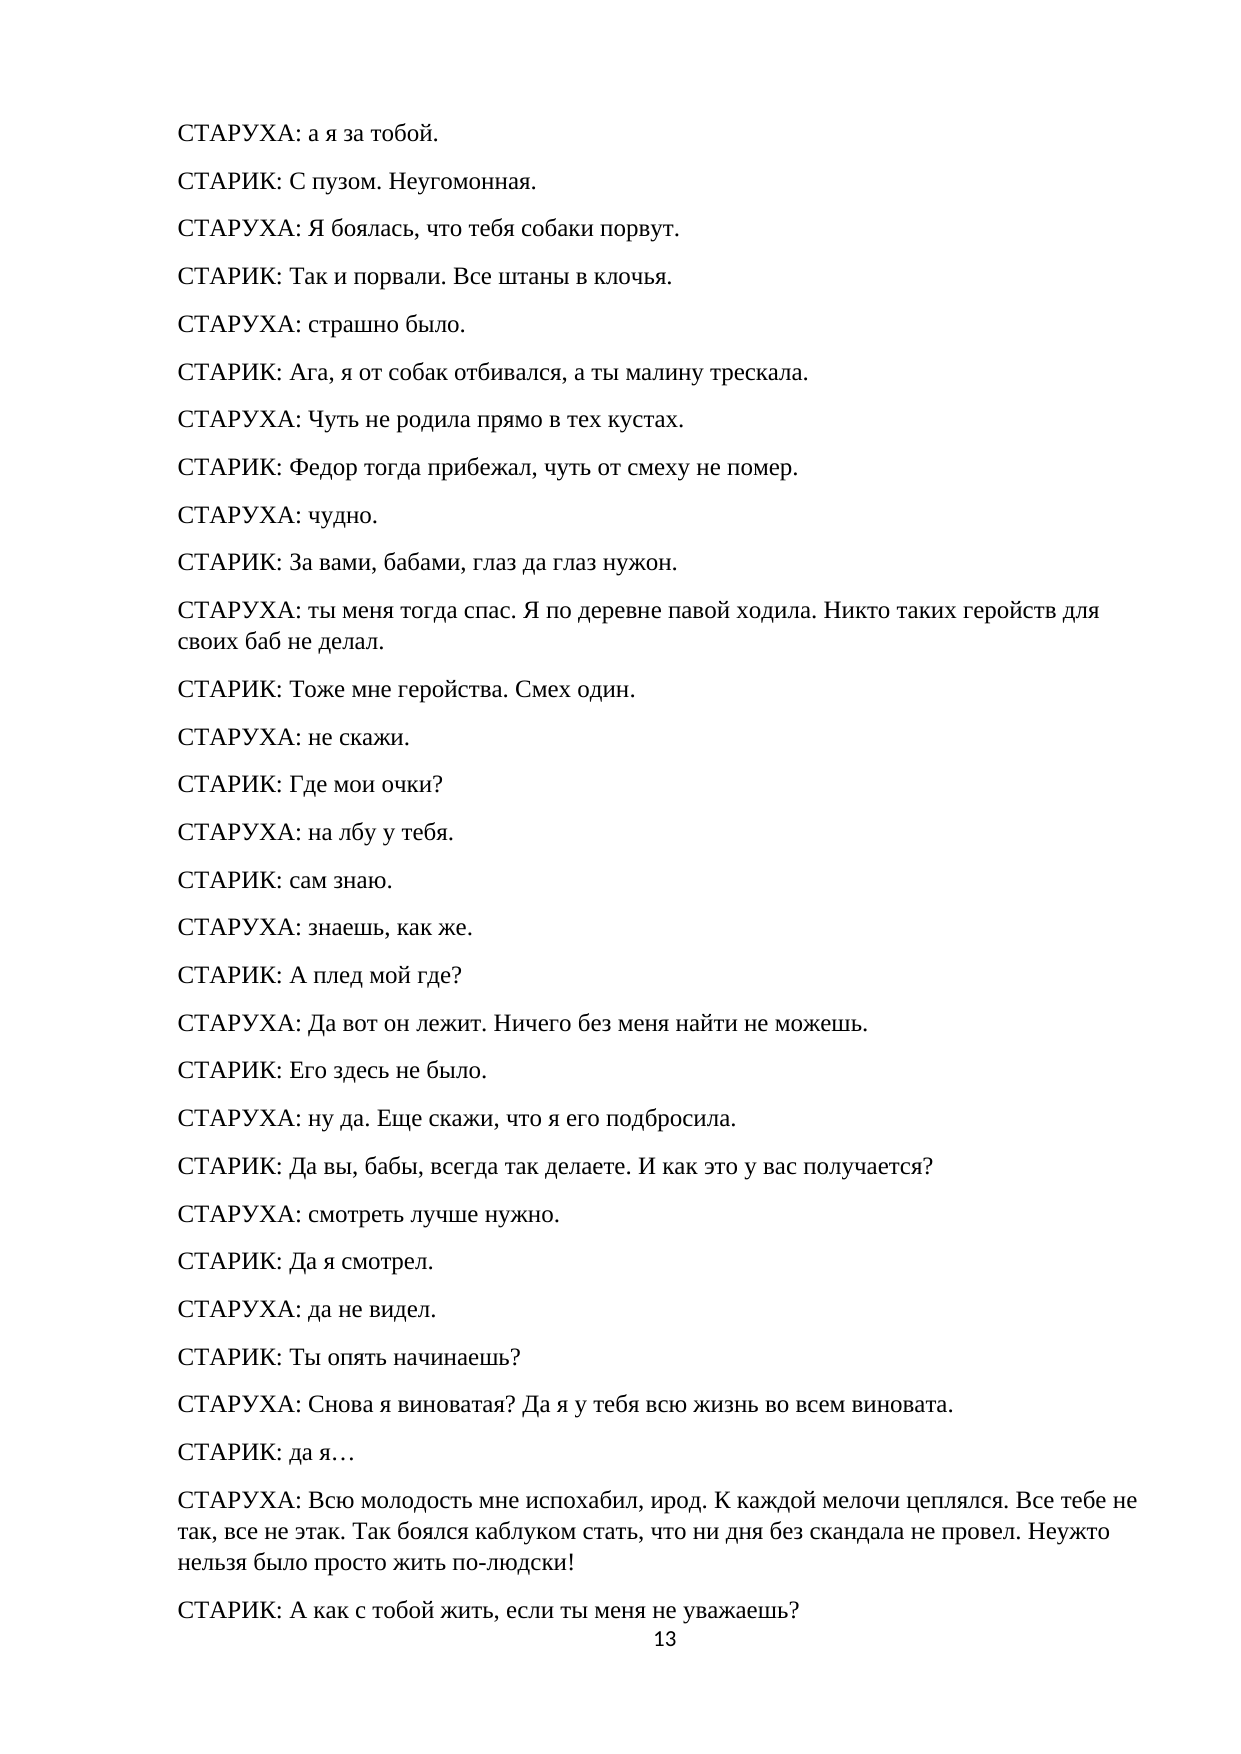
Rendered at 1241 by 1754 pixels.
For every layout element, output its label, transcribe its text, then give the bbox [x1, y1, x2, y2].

text СТАРИК: Ты опять начинаешь? [177, 1342, 1152, 1371]
text СТАРИК: Да я смотрел. [177, 1246, 1152, 1275]
text СТАРУХА: на лбу у тебя. [177, 817, 1152, 846]
text СТАРИК: С пузом. Неугомонная. [177, 166, 1152, 194]
text СТАРУХА: да не видел. [177, 1294, 1152, 1323]
text СТАРУХА: знаешь, как же. [177, 912, 1152, 941]
text СТАРИК: За вами, бабами, глаз да глаз нужон. [177, 547, 1152, 576]
text СТАРИК: Федор тогда прибежал, чуть от смеху не помер. [177, 452, 1152, 481]
text СТАРУХА: Чуть не родила прямо в тех кустах. [177, 404, 1152, 433]
text СТАРУХА: Всю молодость мне испохабил, ирод. К каждой мелочи цеплялся. Все тебе не так, все не этак. Так боялся каблуком стать, что ни дня без скандала не провел. Неужто нельзя было просто жить по-людски! [177, 1485, 1152, 1576]
text СТАРУХА: чудно. [177, 500, 1152, 528]
text СТАРИК: Да вы, бабы, всегда так делаете. И как это у вас получается? [177, 1151, 1152, 1180]
text СТАРИК: Ага, я от собак отбивался, а ты малину трескала. [177, 357, 1152, 385]
text СТАРИК: Тоже мне геройства. Смех один. [177, 674, 1152, 703]
text СТАРИК: А плед мой где? [177, 960, 1152, 989]
text СТАРИК: Так и порвали. Все штаны в клочья. [177, 261, 1152, 290]
text СТАРИК: Где мои очки? [177, 769, 1152, 798]
text СТАРУХА: Снова я виноватая? Да я у тебя всю жизнь во всем виновата. [177, 1389, 1152, 1418]
text СТАРИК: Его здесь не было. [177, 1056, 1152, 1084]
text СТАРУХА: Да вот он лежит. Ничего без меня найти не можешь. [177, 1008, 1152, 1037]
text СТАРУХА: Я боялась, что тебя собаки порвут. [177, 213, 1152, 242]
text СТАРИК: А как с тобой жить, если ты меня не уважаешь? [177, 1595, 1152, 1623]
text СТАРУХА: смотреть лучше нужно. [177, 1199, 1152, 1227]
text СТАРИК: да я… [177, 1437, 1152, 1466]
text СТАРИК: сам знаю. [177, 865, 1152, 893]
text СТАРУХА: страшно было. [177, 309, 1152, 338]
text СТАРУХА: ну да. Еще скажи, что я его подбросила. [177, 1103, 1152, 1132]
text СТАРУХА: не скажи. [177, 722, 1152, 750]
text СТАРУХА: ты меня тогда спас. Я по деревне павой ходила. Никто таких геройств для своих баб не делал. [177, 595, 1152, 655]
text СТАРУХА: а я за тобой. [177, 118, 1152, 147]
